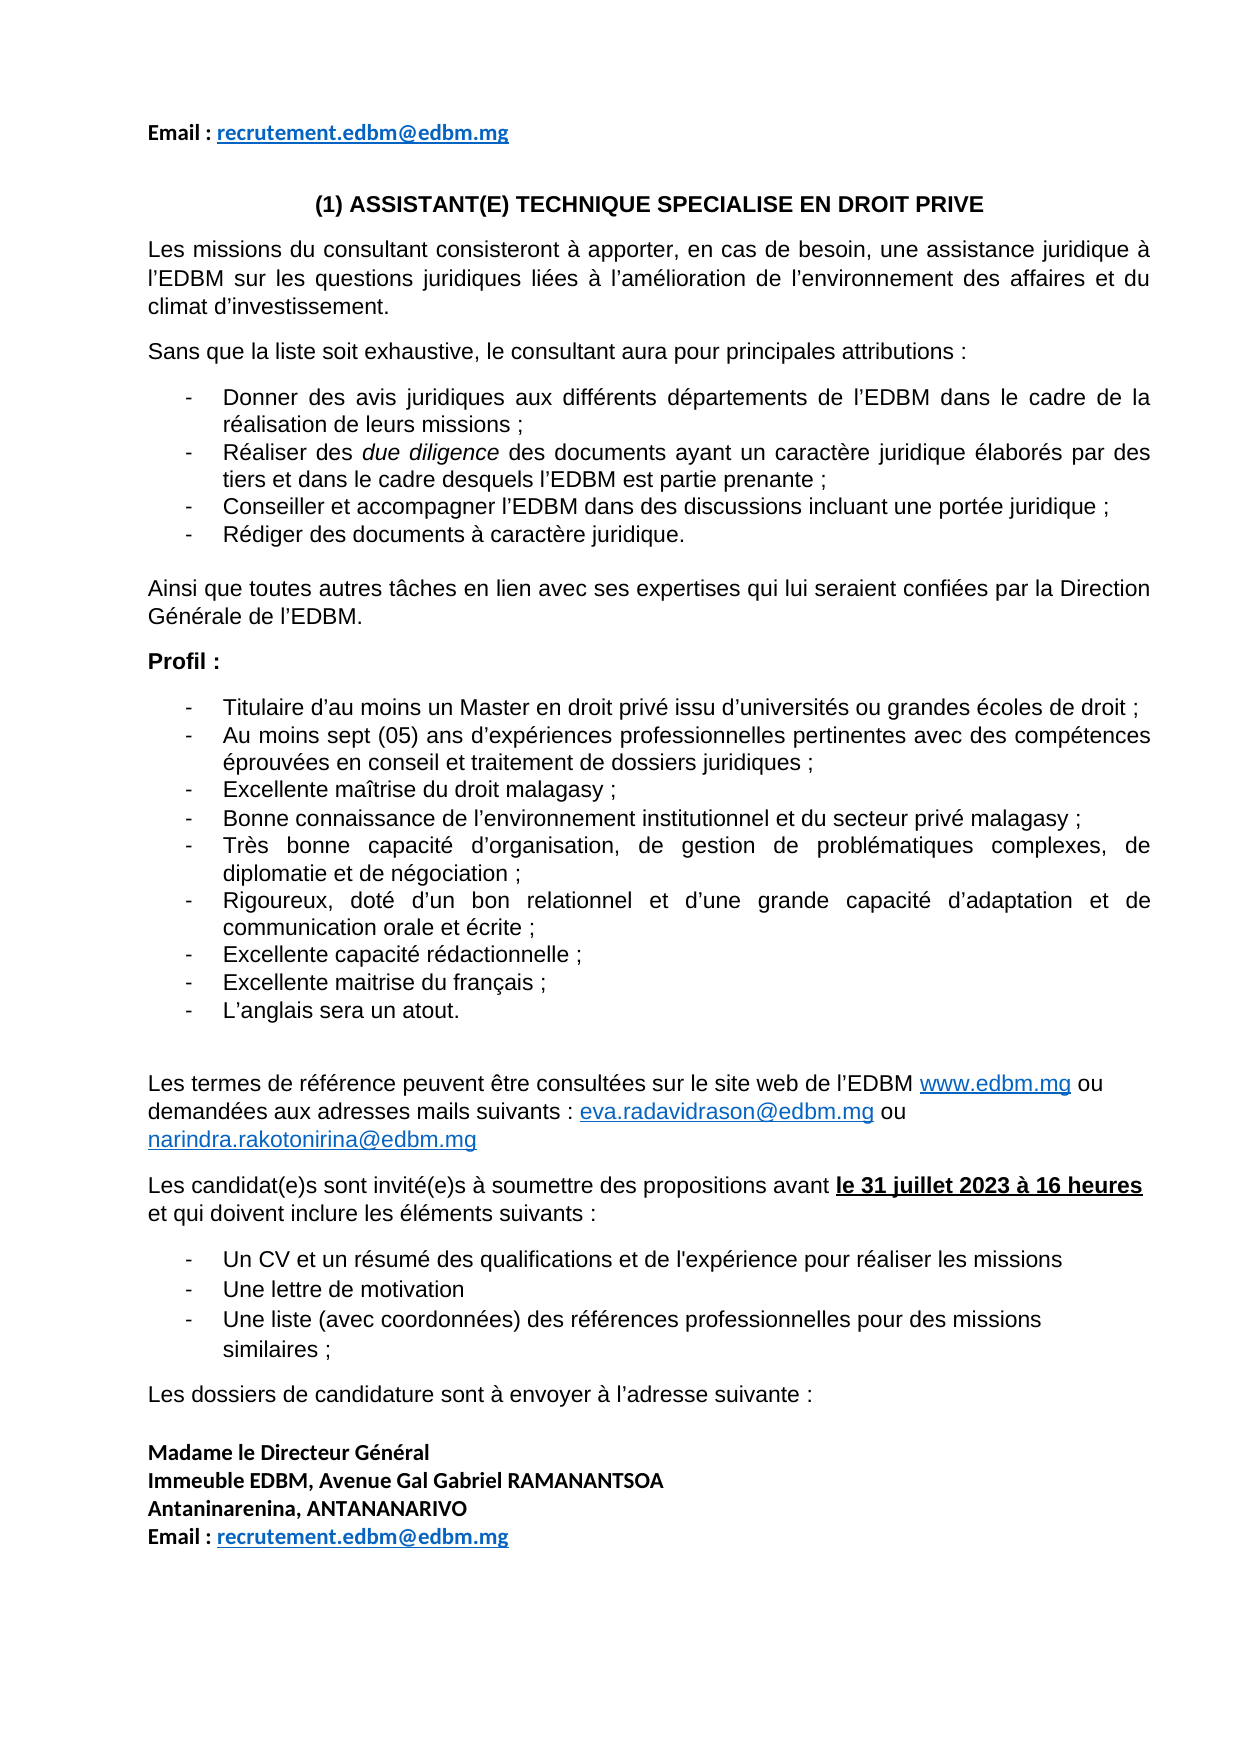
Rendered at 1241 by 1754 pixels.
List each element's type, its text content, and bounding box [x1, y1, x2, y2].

list Titulaire d’au moins un Master en droit privé issu d’universités ou grandes écoles de droit ; [185, 693, 1152, 721]
list Très bonne capacité d’organisation, de gestion de problématiques complexes, de diplomatie et de négociation ; [185, 832, 1152, 886]
list Un CV et un résumé des qualifications et de l'expérience pour réaliser les missions [185, 1245, 1152, 1273]
text Les dossiers de candidature sont à envoyer à l’adresse suivante : [148, 1381, 1152, 1407]
list L’anglais sera un atout. [185, 996, 1152, 1024]
list Une lettre de motivation [185, 1275, 1152, 1303]
text (1) ASSISTANT(E) TECHNIQUE SPECIALISE EN DROIT PRIVE [148, 191, 1152, 218]
text Email : recrutement.edbm@edbm.mg [148, 118, 1152, 146]
text Les candidat(e)s sont invité(e)s à soumettre des propositions avant le 31 juillet 2023 à 16 heures et qui doivent inclure les éléments suivants : [148, 1172, 1152, 1226]
list Bonne connaissance de l’environnement institutionnel et du secteur privé malagasy ; [185, 804, 1152, 832]
list Réaliser des due diligence des documents ayant un caractère juridique élaborés par des tiers et dans le cadre desquels l’EDBM est partie prenante ; [185, 438, 1152, 492]
text Sans que la liste soit exhaustive, le consultant aura pour principales attributions : [148, 338, 1152, 365]
text Email : recrutement.edbm@edbm.mg [148, 1522, 1152, 1550]
list Excellente maîtrise du droit malagasy ; [185, 776, 1152, 804]
list Excellente capacité rédactionnelle ; [185, 940, 1152, 968]
text Madame le Directeur Général Immeuble EDBM, Avenue Gal Gabriel RAMANANTSOA Antaninarenina, ANTANANARIVO [148, 1438, 1152, 1522]
text Les termes de référence peuvent être consultées sur le site web de l’EDBM www.edbm.mg ou demandées aux adresses mails suivants : eva.radavidrason@edbm.mg ou narindra.rakotonirina@edbm.mg [148, 1069, 1152, 1153]
text Ainsi que toutes autres tâches en lien avec ses expertises qui lui seraient confiées par la Direction Générale de l’EDBM. [148, 574, 1152, 629]
text Profil : [148, 648, 1152, 674]
text Les missions du consultant consisteront à apporter, en cas de besoin, une assistance juridique à l’EDBM sur les questions juridiques liées à l’amélioration de l’environnement des affaires et du climat d’investissement. [148, 236, 1152, 319]
list Conseiller et accompagner l’EDBM dans des discussions incluant une portée juridique ; [185, 492, 1152, 520]
list Rigoureux, doté d’un bon relationnel et d’une grande capacité d’adaptation et de communication orale et écrite ; [185, 886, 1152, 940]
list Rédiger des documents à caractère juridique. [185, 520, 1152, 548]
list Donner des avis juridiques aux différents départements de l’EDBM dans le cadre de la réalisation de leurs missions ; [185, 383, 1152, 438]
list Au moins sept (05) ans d’expériences professionnelles pertinentes avec des compétences éprouvées en conseil et traitement de dossiers juridiques ; [185, 721, 1152, 776]
list Une liste (avec coordonnées) des références professionnelles pour des missions similaires ; [185, 1306, 1152, 1362]
list Excellente maitrise du français ; [185, 968, 1152, 996]
